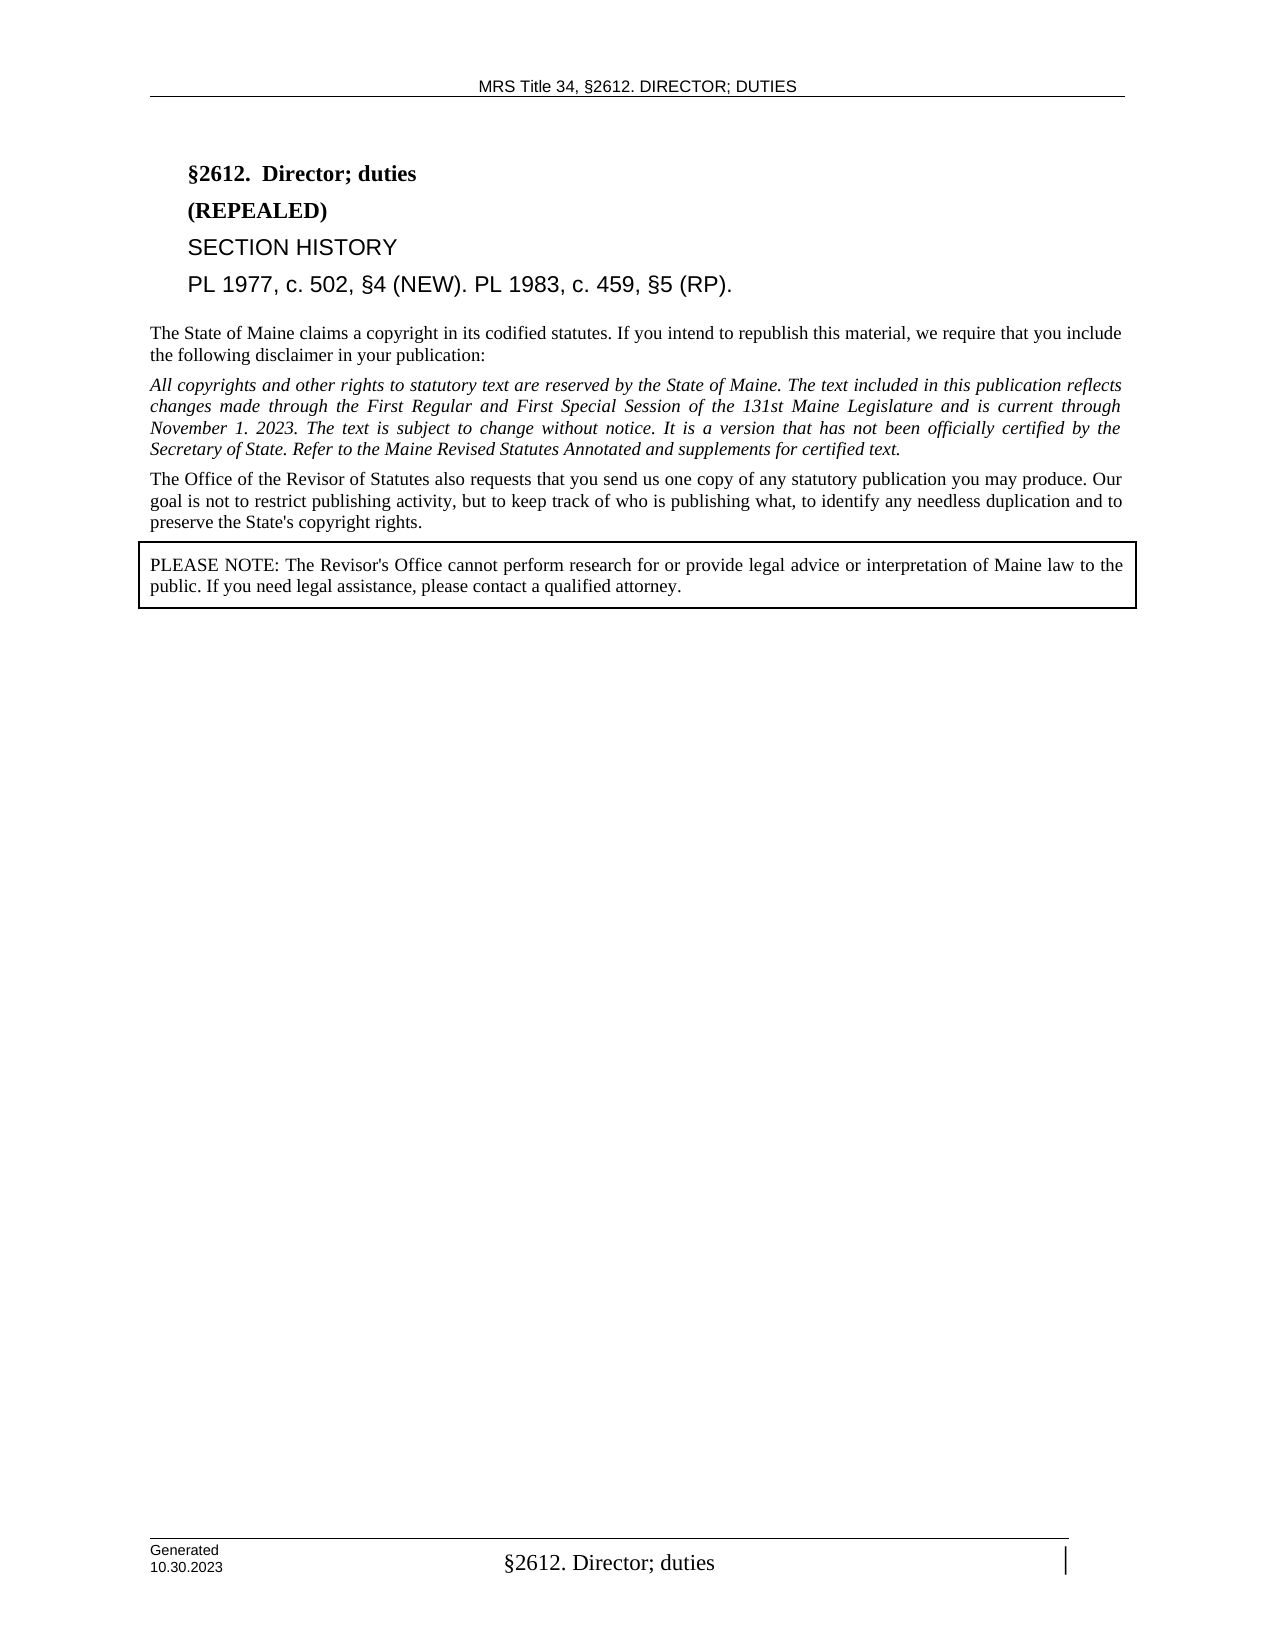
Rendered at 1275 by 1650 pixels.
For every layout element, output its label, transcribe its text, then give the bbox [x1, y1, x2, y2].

text (REPEALED) [187, 197, 1125, 223]
text §2612. Director; duties [187, 160, 1125, 187]
text All copyrights and other rights to statutory text are reserved by the State of Maine. The text included in this publication reflects changes made through the First Regular and First Special Session of the 131st Maine Legislature and is current through November 1. 2023 . The text is subject to change without notice. It is a version that has not been officially certified by the Secretary of State. Refer to the Maine Revised Statutes Annotated and supplements for certified text. [150, 373, 1125, 460]
text The State of Maine claims a copyright in its codified statutes. If you intend to republish this material, we require that you include the following disclaimer in your publication: [150, 322, 1125, 365]
text The Office of the Revisor of Statutes also requests that you send us one copy of any statutory publication you may produce. Our goal is not to restrict publishing activity, but to keep track of who is publishing what, to identify any needless duplication and to preserve the State's copyright rights. [150, 468, 1125, 533]
text PLEASE NOTE: The Revisor's Office cannot perform research for or provide legal advice or interpretation of Maine law to the public. If you need legal assistance, please contact a qualified attorney. [140, 543, 1135, 607]
text SECTION HISTORY [187, 234, 1125, 260]
text PL 1977, c. 502, §4 (NEW). PL 1983, c. 459, §5 (RP). [187, 271, 1125, 297]
